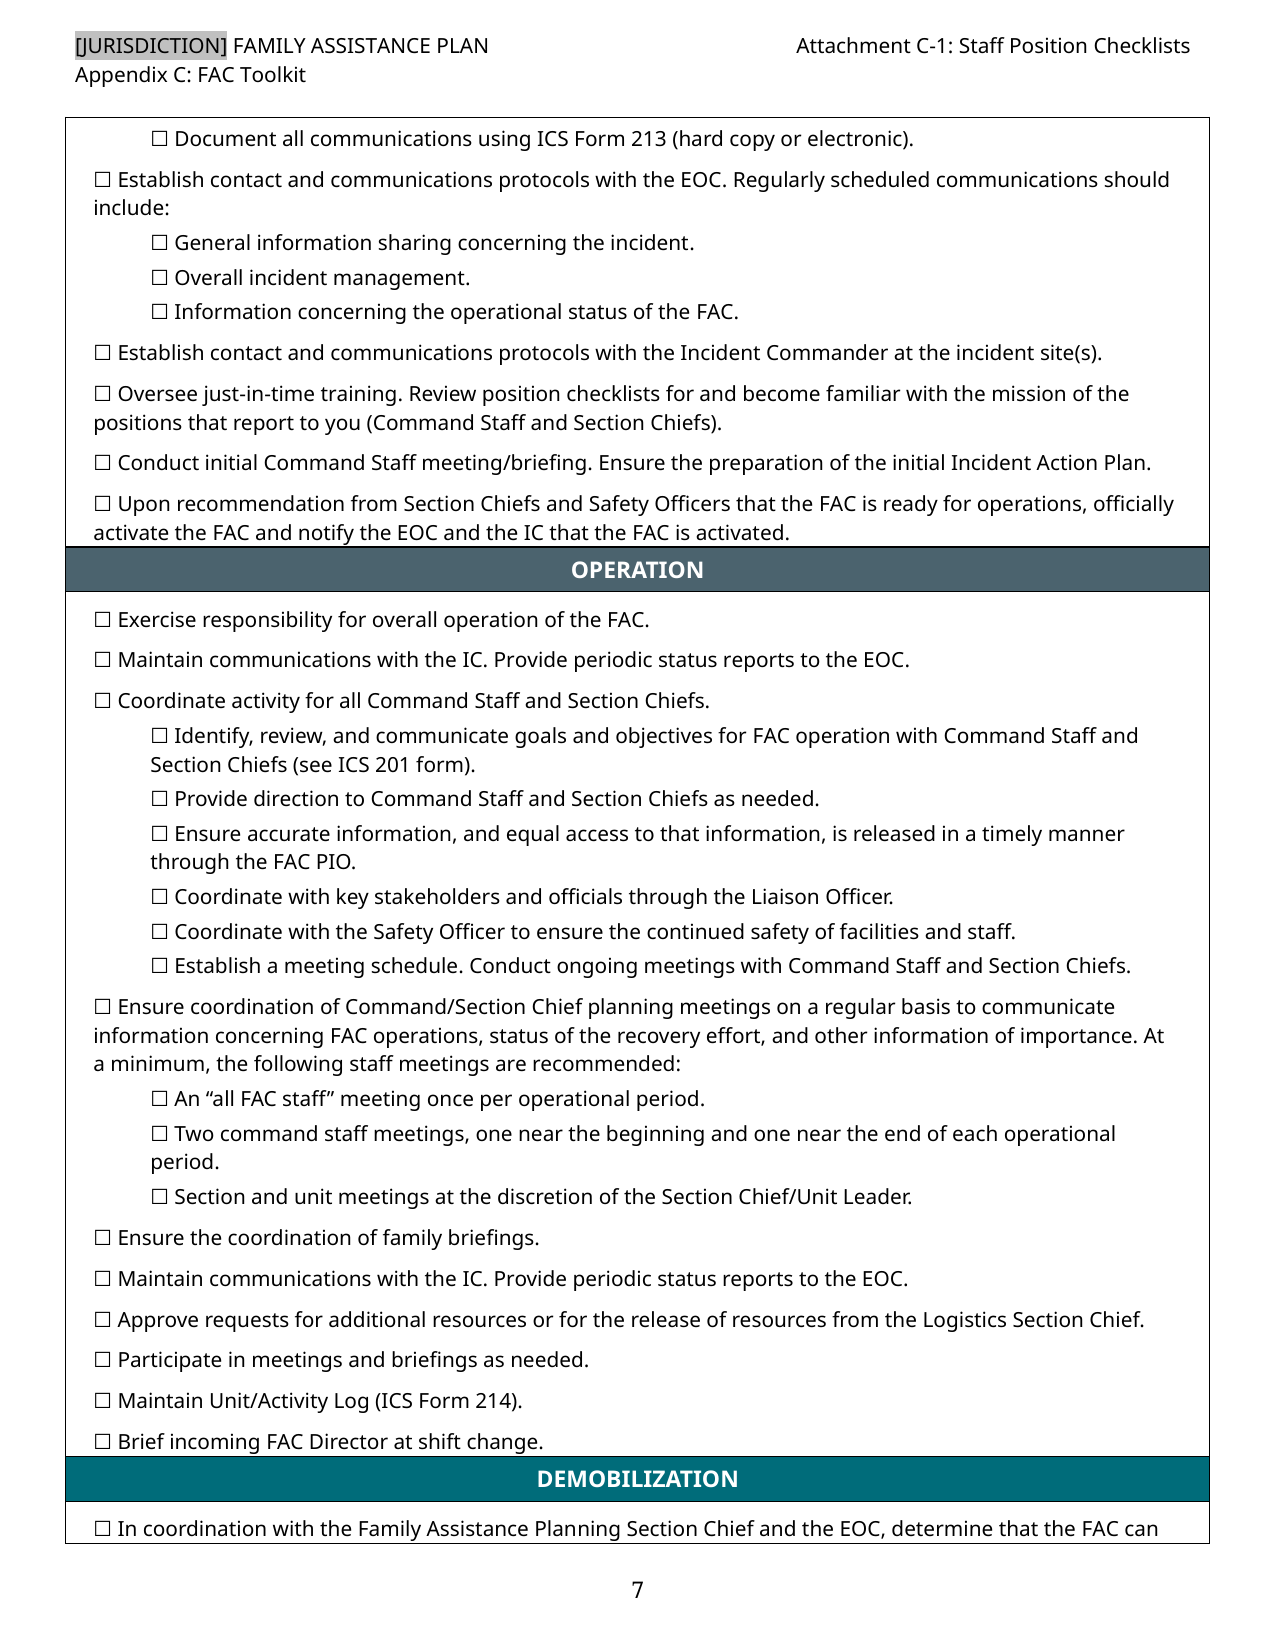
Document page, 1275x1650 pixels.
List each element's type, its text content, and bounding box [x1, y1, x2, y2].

table_cell DEMOBILIZATION [66, 1457, 1209, 1501]
table_cell OPERATION [66, 548, 1209, 591]
table_cell Exercise responsibility for overall operation of the FAC. Maintain communications with the IC. Provide periodic status reports to the EOC. Coordinate activity for all Command Staff and Section Chiefs. Identify, review, and communicate goals and objectives for FAC operation with Command Staff and Section Chiefs (see ICS 201 form). Provide direction to Command Staff and Section Chiefs as needed. Ensure accurate information, and equal access to that information, is released in a timely manner through the FAC PIO. Coordinate with key stakeholders and officials through the Liaison Officer. Coordinate with the Safety Officer to ensure the continued safety of facilities and staff. Establish a meeting schedule. Conduct ongoing meetings with Command Staff and Section Chiefs. Ensure coordination of Command/Section Chief planning meetings on a regular basis to communicate information concerning FAC operations, status of the recovery effort, and other information of importance. At a minimum, the following staff meetings are recommended: An “all FAC staff” meeting once per operational period. Two command staff meetings, one near the beginning and one near the end of each operational period. Section and unit meetings at the discretion of the Section Chief/Unit Leader. Ensure the coordination of family briefings. Maintain communications with the IC. Provide periodic status reports to the EOC. Approve requests for additional resources or for the release of resources from the Logistics Section Chief. Participate in meetings and briefings as needed. Maintain Unit/Activity Log (ICS Form 214). Brief incoming FAC Director at shift change. [66, 592, 1209, 1456]
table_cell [66, 1502, 1209, 1543]
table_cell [66, 118, 1209, 546]
